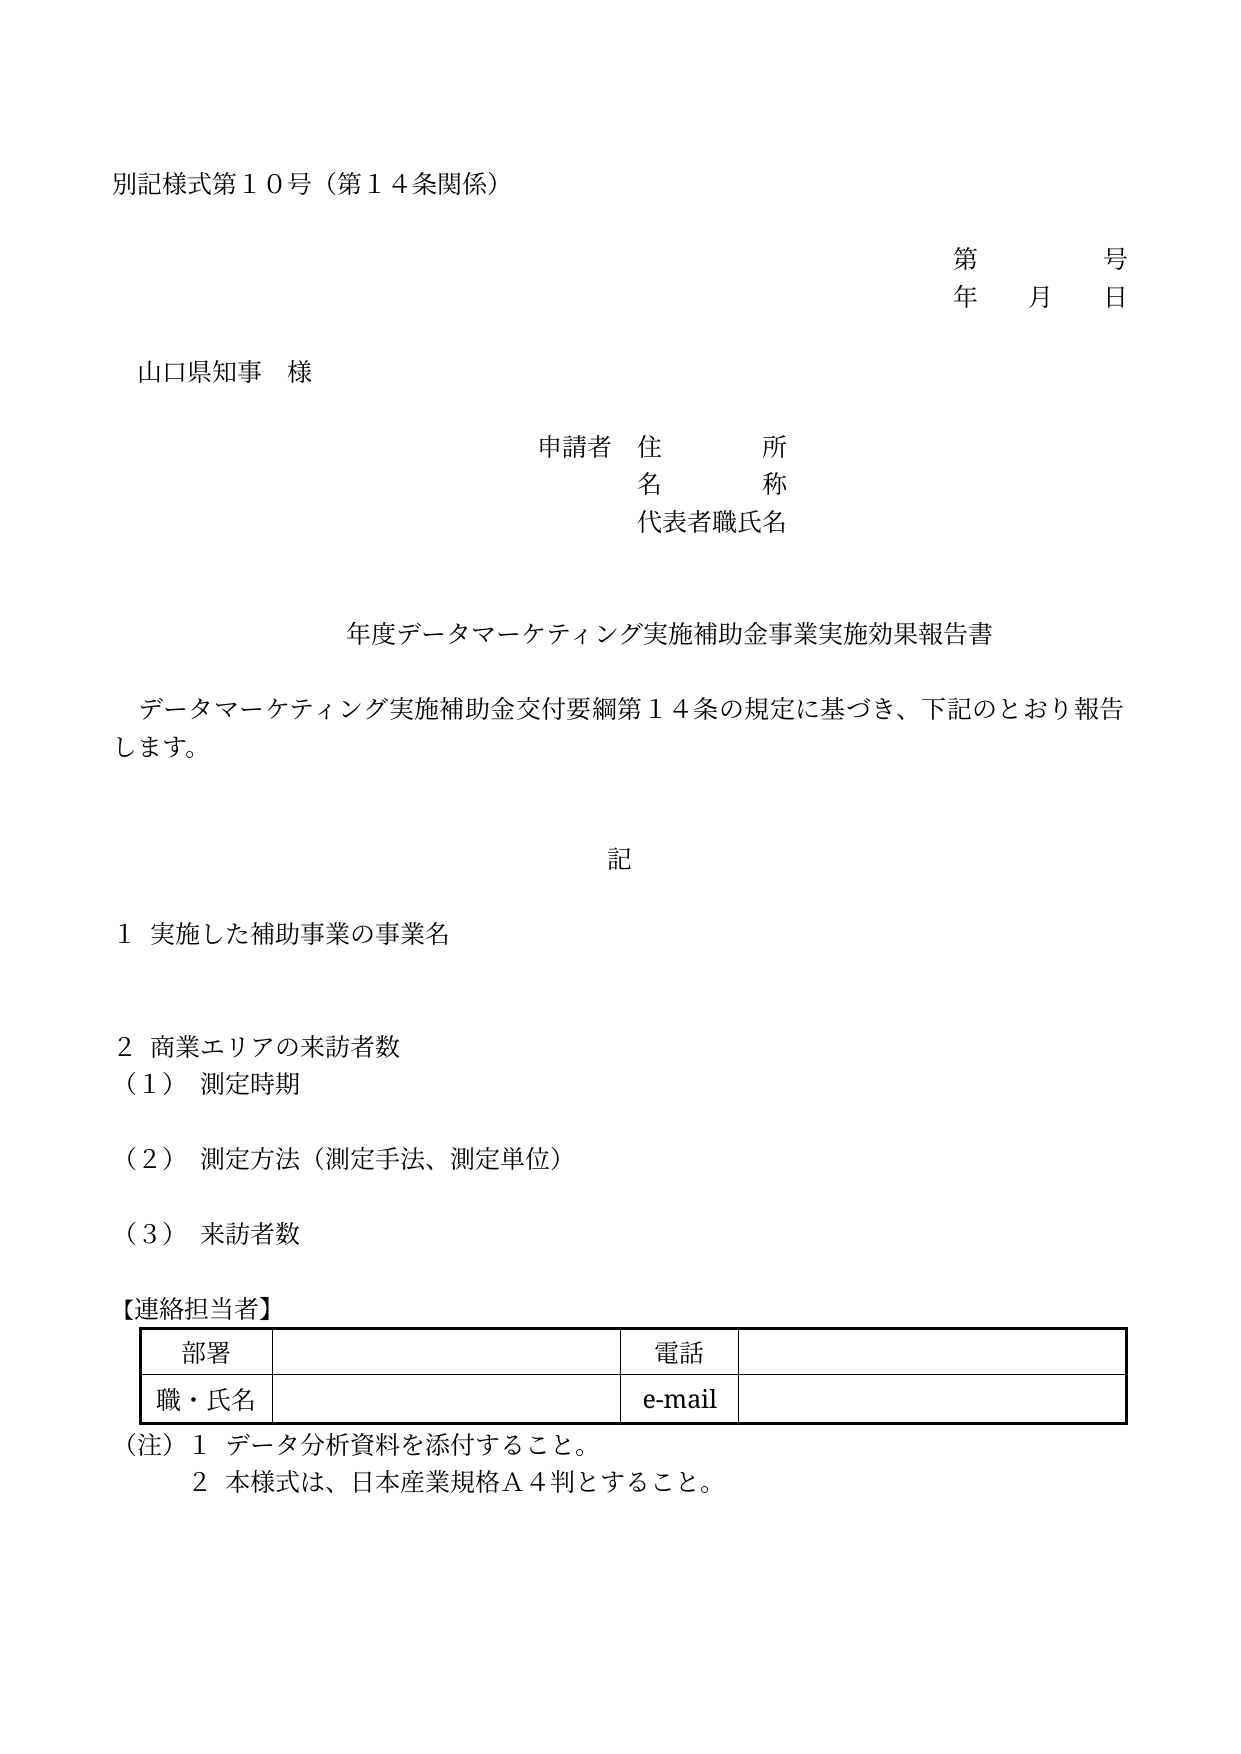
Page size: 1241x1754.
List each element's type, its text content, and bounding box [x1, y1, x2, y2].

table_header [273, 1330, 620, 1374]
text （注）１ データ分析資料を添付すること。 [112, 1425, 1128, 1462]
table_cell e-mail [621, 1375, 738, 1422]
text 年 月 日 [112, 277, 1128, 314]
list 来訪者数 [112, 1214, 1128, 1252]
table_cell 職・氏名 [142, 1375, 272, 1422]
text 申請者 住 所 [112, 427, 1128, 464]
text 【連絡担当者】 [112, 1289, 1128, 1327]
text 第 号 [112, 239, 1128, 277]
list 測定方法（測定手法、測定単位） [112, 1139, 1128, 1177]
text １ 実施した補助事業の事業名 [112, 914, 1128, 952]
table_cell [739, 1375, 1125, 1422]
list 測定時期 [112, 1064, 1128, 1102]
table_cell [273, 1375, 620, 1422]
text 別記様式第１０号（第１４条関係） [112, 164, 1128, 202]
text ２ 本様式は、日本産業規格Ａ４判とすること。 [112, 1462, 1128, 1500]
text 代表者職氏名 [112, 502, 1128, 539]
text 名 称 [112, 464, 1128, 502]
text データマーケティング実施補助金交付要綱第１４条の規定に基づき、下記のとおり報告します。 [112, 689, 1128, 764]
text 年度データマーケティング実施補助金事業実施効果報告書 [112, 614, 1128, 652]
text 山口県知事 様 [112, 352, 1128, 389]
text ２ 商業エリアの来訪者数 [112, 1027, 1128, 1064]
table_header [739, 1330, 1125, 1374]
table_header 電話 [621, 1330, 738, 1374]
text 記 [112, 839, 1128, 877]
table_header 部署 [142, 1330, 272, 1374]
